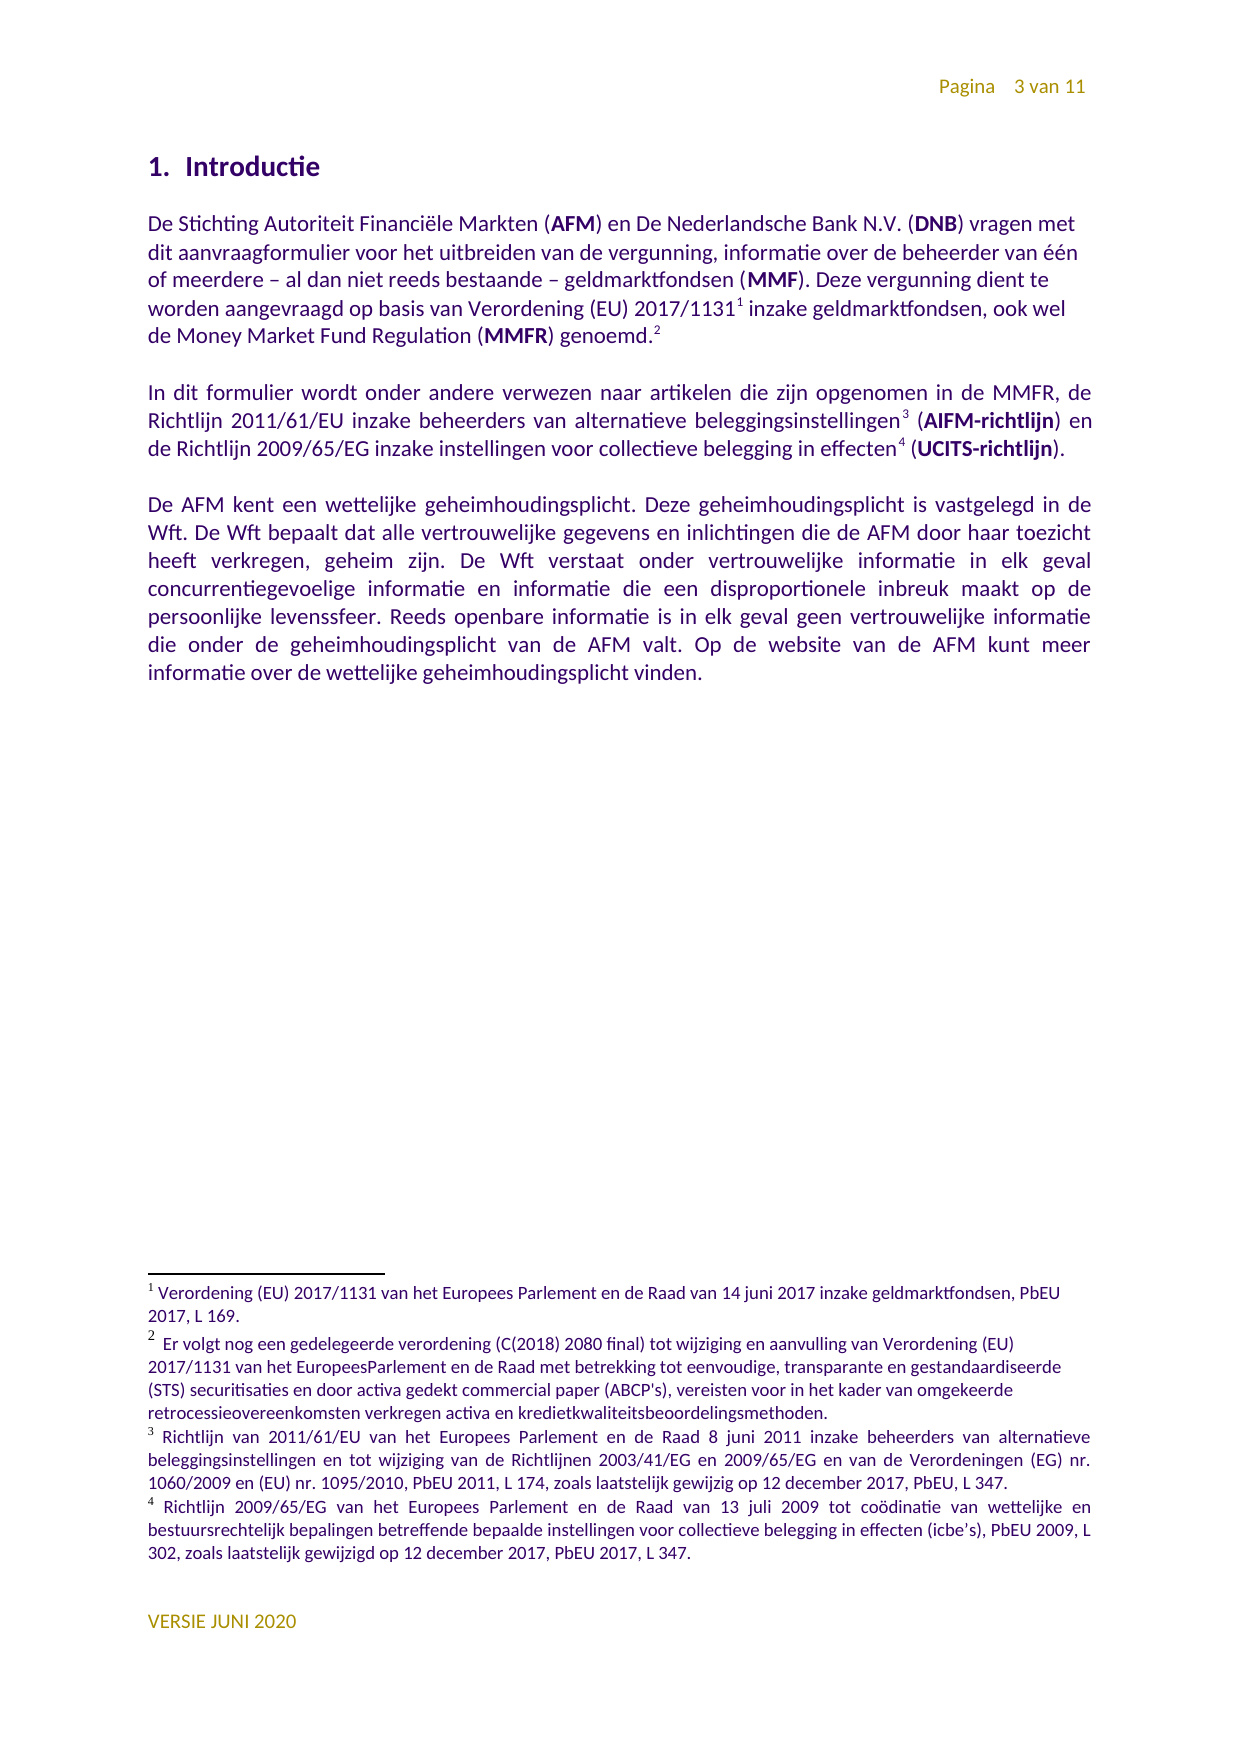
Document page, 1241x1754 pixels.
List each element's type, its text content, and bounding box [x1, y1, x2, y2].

text De Stichting Autoriteit Financiële Markten (AFM) en De Nederlandsche Bank N.V. (DNB) vragen met dit aanvraagformulier voor het uitbreiden van de vergunning, informatie over de beheerder van één of meerdere – al dan niet reeds bestaande – geldmarktfondsen (MMF). Deze vergunning dient te worden aangevraagd op basis van Verordening (EU) 2017/1131 inzake geldmarktfondsen, ook wel de Money Market Fund Regulation (MMFR) genoemd. [148, 209, 1093, 350]
text In dit formulier wordt onder andere verwezen naar artikelen die zijn opgenomen in de MMFR, de Richtlijn 2011/61/EU inzake beheerders van alternatieve beleggingsinstellingen (AIFM-richtlijn) en de Richtlijn 2009/65/EG inzake instellingen voor collectieve belegging in effecten (UCITS-richtlijn). [148, 378, 1093, 462]
list Introductie [148, 148, 1093, 183]
text De AFM kent een wettelijke geheimhoudingsplicht. Deze geheimhoudingsplicht is vastgelegd in de Wft. De Wft bepaalt dat alle vertrouwelijke gegevens en inlichtingen die de AFM door haar toezicht heeft verkregen, geheim zijn. De Wft verstaat onder vertrouwelijke informatie in elk geval concurrentiegevoelige informatie en informatie die een disproportionele inbreuk maakt op de persoonlijke levenssfeer. Reeds openbare informatie is in elk geval geen vertrouwelijke informatie die onder de geheimhoudingsplicht van de AFM valt. Op de website van de AFM kunt meer informatie over de wettelijke geheimhoudingsplicht vinden. [148, 490, 1093, 686]
